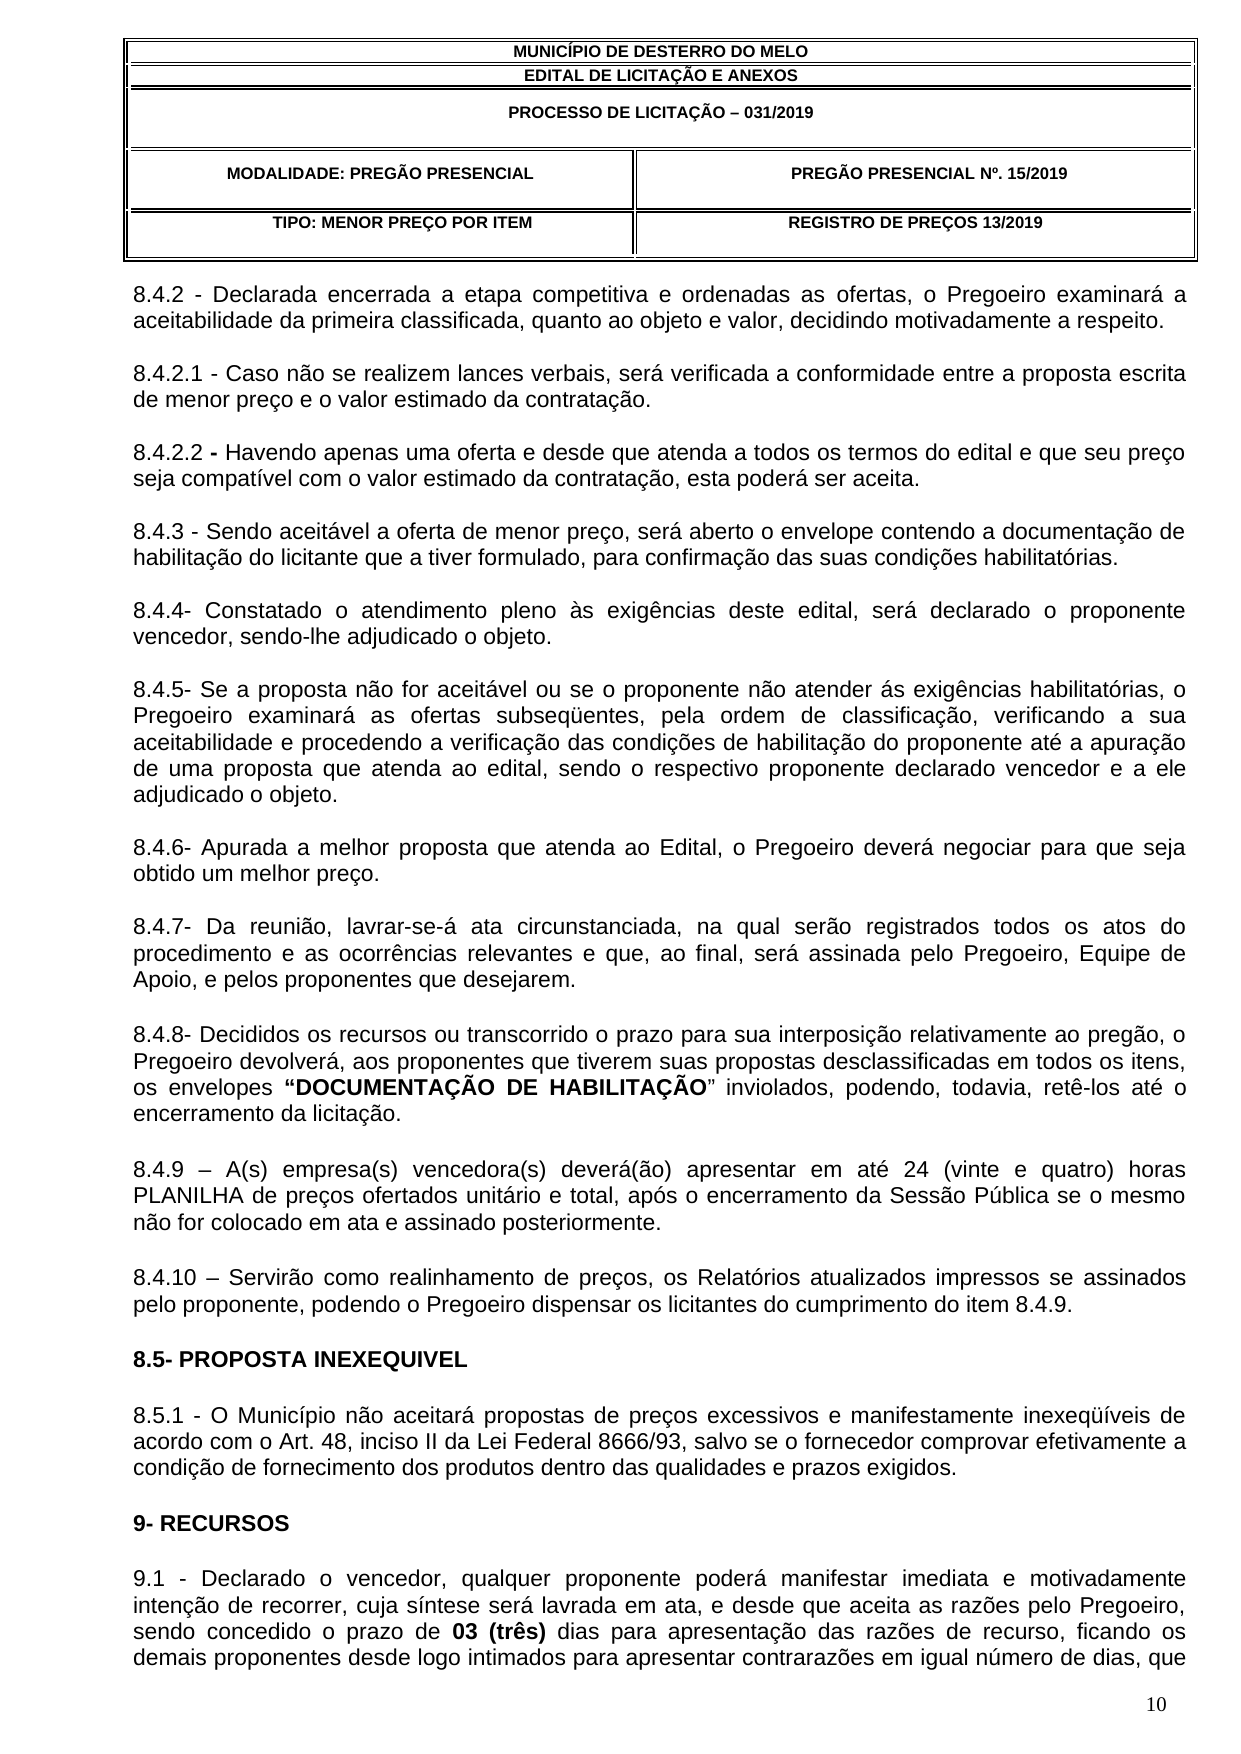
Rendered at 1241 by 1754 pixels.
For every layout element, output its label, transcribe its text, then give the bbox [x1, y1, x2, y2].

text 8.4.4- Constatado o atendimento pleno às exigências deste edital, será declarado o proponente vencedor, sendo-lhe adjudicado o objeto. [133, 597, 1187, 649]
text 8.4.6- Apurada a melhor proposta que atenda ao Edital, o Pregoeiro deverá negociar para que seja obtido um melhor preço. [133, 834, 1187, 887]
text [133, 1565, 1187, 1671]
text 8.4.2 - Declarada encerrada a etapa competitiva e ordenadas as ofertas, o Pregoeiro examinará a aceitabilidade da primeira classificada, quanto ao objeto e valor, decidindo motivadamente a respeito. [133, 281, 1187, 333]
text 8.4.2.2 - Havendo apenas uma oferta e desde que atenda a todos os termos do edital e que seu preço seja compatível com o valor estimado da contratação, esta poderá ser aceita. [133, 439, 1187, 491]
text 8.4.8- Decididos os recursos ou transcorrido o prazo para sua interposição relativamente ao pregão, o Pregoeiro devolverá, aos proponentes que tiverem suas propostas desclassificadas em todos os itens, os envelopes “DOCUMENTAÇÃO DE HABILITAÇÃO” inviolados, podendo, todavia, retê-los até o encerramento da licitação. [133, 1021, 1187, 1127]
text 8.4.7- Da reunião, lavrar-se-á ata circunstanciada, na qual serão registrados todos os atos do procedimento e as ocorrências relevantes e que, ao final, será assinada pelo Pregoeiro, Equipe de Apoio, e pelos proponentes que desejarem. [133, 913, 1187, 992]
text 9- RECURSOS [133, 1510, 1187, 1536]
text 8.4.9 – A(s) empresa(s) vencedora(s) deverá(ão) apresentar em até 24 (vinte e quatro) horas PLANILHA de preços ofertados unitário e total, após o encerramento da Sessão Pública se o mesmo não for colocado em ata e assinado posteriormente. [133, 1156, 1187, 1235]
text 8.4.3 - Sendo aceitável a oferta de menor preço, será aberto o envelope contendo a documentação de habilitação do licitante que a tiver formulado, para confirmação das suas condições habilitatórias. [133, 518, 1187, 571]
text 8.4.10 – Servirão como realinhamento de preços, os Relatórios atualizados impressos se assinados pelo proponente, podendo o Pregoeiro dispensar os licitantes do cumprimento do item 8.4.9. [133, 1264, 1187, 1317]
text 8.5.1 - O Município não aceitará propostas de preços excessivos e manifestamente inexeqüíveis de acordo com o Art. 48, inciso II da Lei Federal 8666/93, salvo se o fornecedor comprovar efetivamente a condição de fornecimento dos produtos dentro das qualidades e prazos exigidos. [133, 1402, 1187, 1481]
text 8.5- PROPOSTA INEXEQUIVEL [133, 1346, 1187, 1372]
text 8.4.5- Se a proposta não for aceitável ou se o proponente não atender ás exigências habilitatórias, o Pregoeiro examinará as ofertas subseqüentes, pela ordem de classificação, verificando a sua aceitabilidade e procedendo a verificação das condições de habilitação do proponente até a apuração de uma proposta que atenda ao edital, sendo o respectivo proponente declarado vencedor e a ele adjudicado o objeto. [133, 676, 1187, 808]
text 8.4.2.1 - Caso não se realizem lances verbais, será verificada a conformidade entre a proposta escrita de menor preço e o valor estimado da contratação. [133, 360, 1187, 412]
